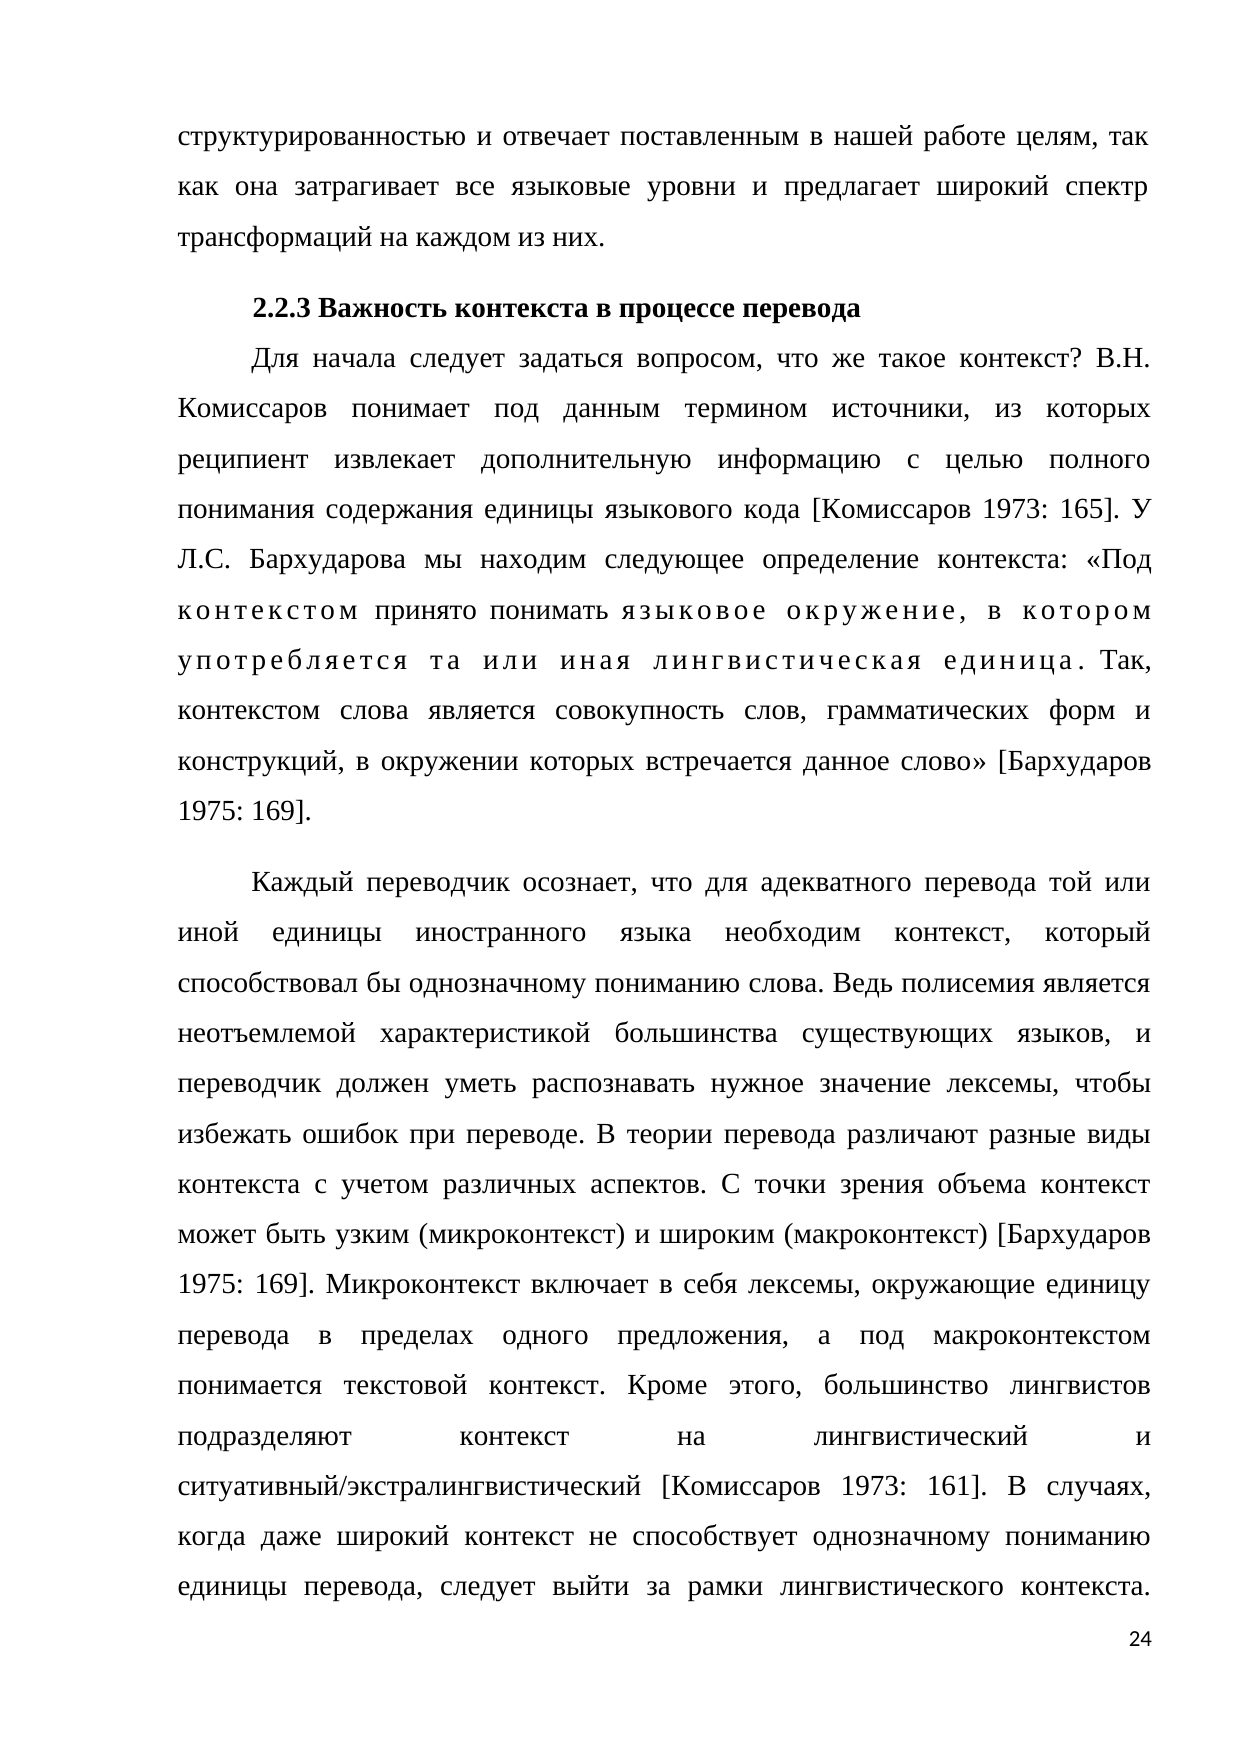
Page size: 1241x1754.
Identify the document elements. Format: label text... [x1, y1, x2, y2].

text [177, 864, 1152, 1602]
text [177, 118, 1149, 252]
text Для начала следует задаться вопросом, что же такое контекст? В.Н. Комиссаров понимает под данным термином источники, из которых реципиент извлекает дополнительную информацию с целью полного понимания содержания единицы языкового кода [Комиссаров 1973: 165]. У Л.С. Бархударова мы находим следующее определение контекста: «Под контекстом принято понимать языковое окружение, в котором употребляется та или иная лингвистическая единица. Так, контекстом слова является совокупность слов, грамматических форм и конструкций, в окружении которых встречается данное слово» [Бархударов 1975: 169]. [177, 340, 1152, 827]
subtitle 2.2.3 Важность контекста в процессе перевода [252, 290, 1152, 323]
